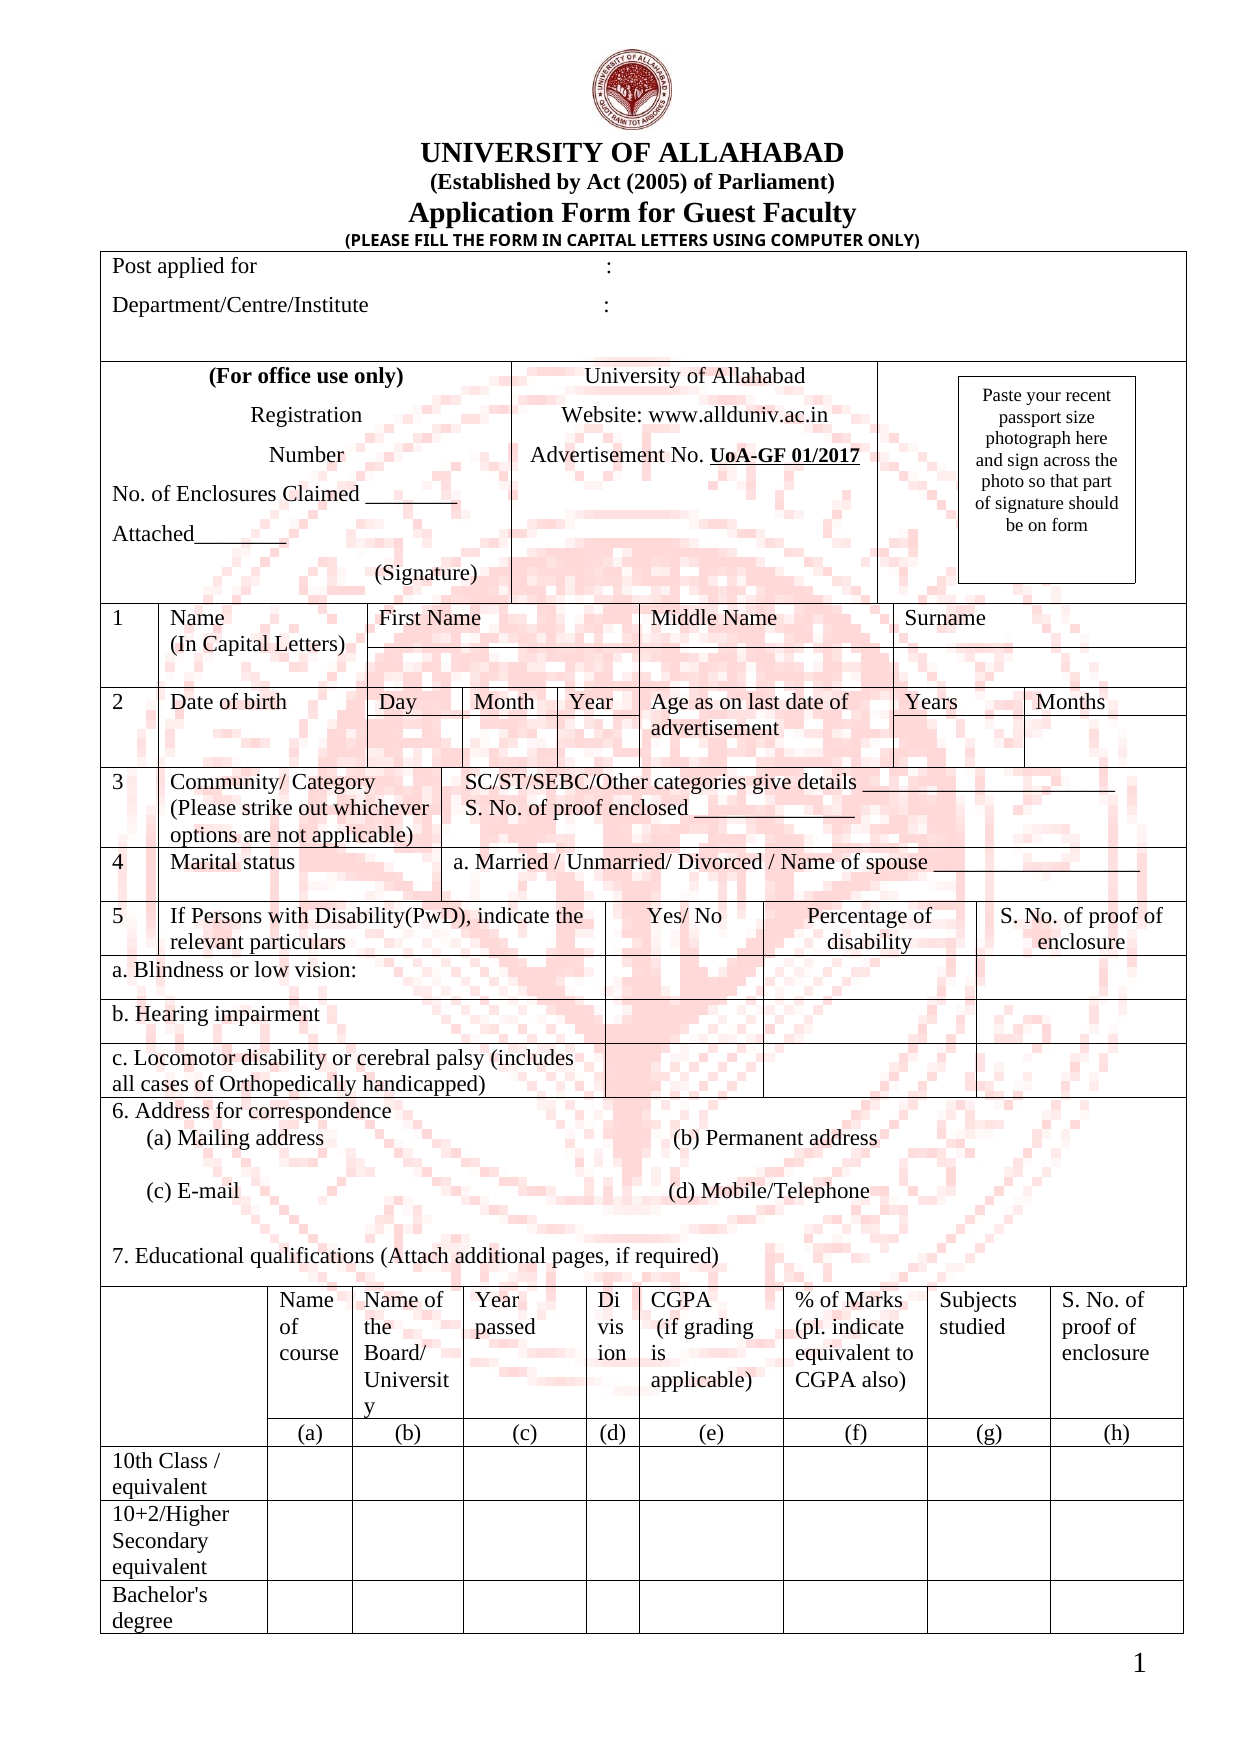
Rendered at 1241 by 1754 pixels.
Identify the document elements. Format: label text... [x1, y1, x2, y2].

table_cell [368, 648, 639, 687]
table_cell First Name [368, 604, 639, 647]
table_cell [894, 716, 1024, 767]
table_cell (c) [464, 1419, 586, 1446]
text (Established by Act (2005) of Parliament) [118, 168, 1147, 195]
text (PLEASE FILL THE FORM IN CAPITAL LETTERS USING COMPUTER ONLY) [118, 228, 1147, 251]
table_cell If Persons with Disability(PwD), indicate the relevant particulars [159, 902, 605, 955]
table_cell [894, 648, 1186, 687]
table_cell [353, 1501, 463, 1579]
table_cell [268, 1447, 352, 1499]
table_cell Division [587, 1287, 639, 1418]
table_cell [977, 1044, 1186, 1097]
table_cell 1 [101, 604, 158, 687]
table_cell [353, 1581, 463, 1633]
table_cell [268, 1501, 352, 1579]
table_cell [764, 1000, 976, 1043]
table_cell [784, 1581, 927, 1633]
picture [592, 49, 672, 130]
table_cell CGPA (if grading is applicable) [640, 1287, 783, 1418]
table_cell Name of course [268, 1287, 352, 1418]
table_cell [101, 1287, 267, 1446]
table_cell [606, 1000, 763, 1043]
table_cell [928, 1447, 1050, 1499]
table_cell [977, 956, 1186, 999]
table_cell 4 [101, 848, 158, 901]
table_cell 10th Class / equivalent [101, 1447, 267, 1499]
table_cell Surname [894, 604, 1186, 647]
table_cell 3 [101, 768, 158, 847]
table_cell Years [894, 688, 1024, 714]
table_cell c. Locomotor disability or cerebral palsy (includes all cases of Orthopedically handicapped) [101, 1044, 605, 1097]
table_cell (For office use only) Registration Number No. of Enclosures Claimed ________ Attached________ (Signature) [101, 362, 511, 602]
table_header Post applied for : Department/Centre/Institute : [101, 252, 1186, 361]
table_cell [784, 1447, 927, 1499]
table_cell Name of the Board/ University [353, 1287, 463, 1418]
table_cell Yes/ No [606, 902, 763, 955]
table_cell [587, 1447, 639, 1499]
table_cell [464, 1581, 586, 1633]
table_cell 10+2/Higher Secondary equivalent [101, 1501, 267, 1579]
table_cell (a) [268, 1419, 352, 1446]
table_cell [640, 648, 893, 687]
table_cell S. No. of proof of enclosure [977, 902, 1186, 955]
table_cell % of Marks (pl. indicate equivalent to CGPA also) [784, 1287, 927, 1418]
table_cell Age as on last date of advertisement [640, 688, 893, 767]
table_cell [463, 716, 557, 767]
table_cell [606, 956, 763, 999]
table_cell Month [463, 688, 557, 714]
table_cell [878, 362, 1186, 602]
table_cell [1051, 1581, 1183, 1633]
table_cell [764, 1044, 976, 1097]
table_cell Months [1025, 688, 1186, 714]
table_cell Year [558, 688, 639, 714]
table_cell [268, 1581, 352, 1633]
table_cell (d) [587, 1419, 639, 1446]
table_cell S. No. of proof of enclosure [1051, 1287, 1183, 1418]
table_cell SC/ST/SEBC/Other categories give details ______________________ S. No. of proof enclosed ______________ [442, 768, 1186, 847]
table_cell b. Hearing impairment [101, 1000, 605, 1043]
table_cell [606, 1044, 763, 1097]
table_cell [558, 716, 639, 767]
table_cell (g) [928, 1419, 1050, 1446]
table_cell 5 [101, 902, 158, 955]
table_cell [1051, 1501, 1183, 1579]
table_cell [640, 1581, 783, 1633]
table_cell Subjects studied [928, 1287, 1050, 1418]
table_cell (h) [1051, 1419, 1183, 1446]
table_cell Day [368, 688, 462, 714]
table_cell Community/ Category (Please strike out whichever options are not applicable) [159, 768, 441, 847]
table_cell Name (In Capital Letters) [159, 604, 367, 687]
table_cell [353, 1447, 463, 1499]
table_cell (b) [353, 1419, 463, 1446]
table_cell [1051, 1447, 1183, 1499]
table_cell 6. Address for correspondence (a) Mailing address (b) Permanent address (c) E-mail (d) Mobile/Telephone 7. Educational qualifications (Attach additional pages, if required) [101, 1098, 1186, 1286]
table_cell [1025, 716, 1186, 767]
table_cell Percentage of disability [764, 902, 976, 955]
table_cell [640, 1501, 783, 1579]
table_cell [368, 716, 462, 767]
table_cell [928, 1501, 1050, 1579]
table_cell 2 [101, 688, 158, 767]
table_cell [587, 1501, 639, 1579]
table_cell (f) [784, 1419, 927, 1446]
table_cell Bachelor's degree [101, 1581, 267, 1633]
table_cell [464, 1447, 586, 1499]
table_cell a. Married / Unmarried/ Divorced / Name of spouse __________________ [442, 848, 1186, 901]
table_cell [764, 956, 976, 999]
table_cell [640, 1447, 783, 1499]
table_cell a. Blindness or low vision: [101, 956, 605, 999]
text UNIVERSITY OF ALLAHABAD [118, 135, 1147, 168]
table_cell University of Allahabad Website: www.allduniv.ac.in Advertisement No. UoA-GF 01/2017 [512, 362, 877, 602]
table_cell [784, 1501, 927, 1579]
table_cell [464, 1501, 586, 1579]
table_cell [977, 1000, 1186, 1043]
table_cell [587, 1581, 639, 1633]
table_cell Middle Name [640, 604, 893, 647]
text Application Form for Guest Faculty [118, 195, 1147, 228]
table_cell (e) [640, 1419, 783, 1446]
table_cell Marital status [159, 848, 441, 901]
table_cell Year passed [464, 1287, 586, 1418]
table_cell Date of birth [159, 688, 367, 767]
table_cell [928, 1581, 1050, 1633]
